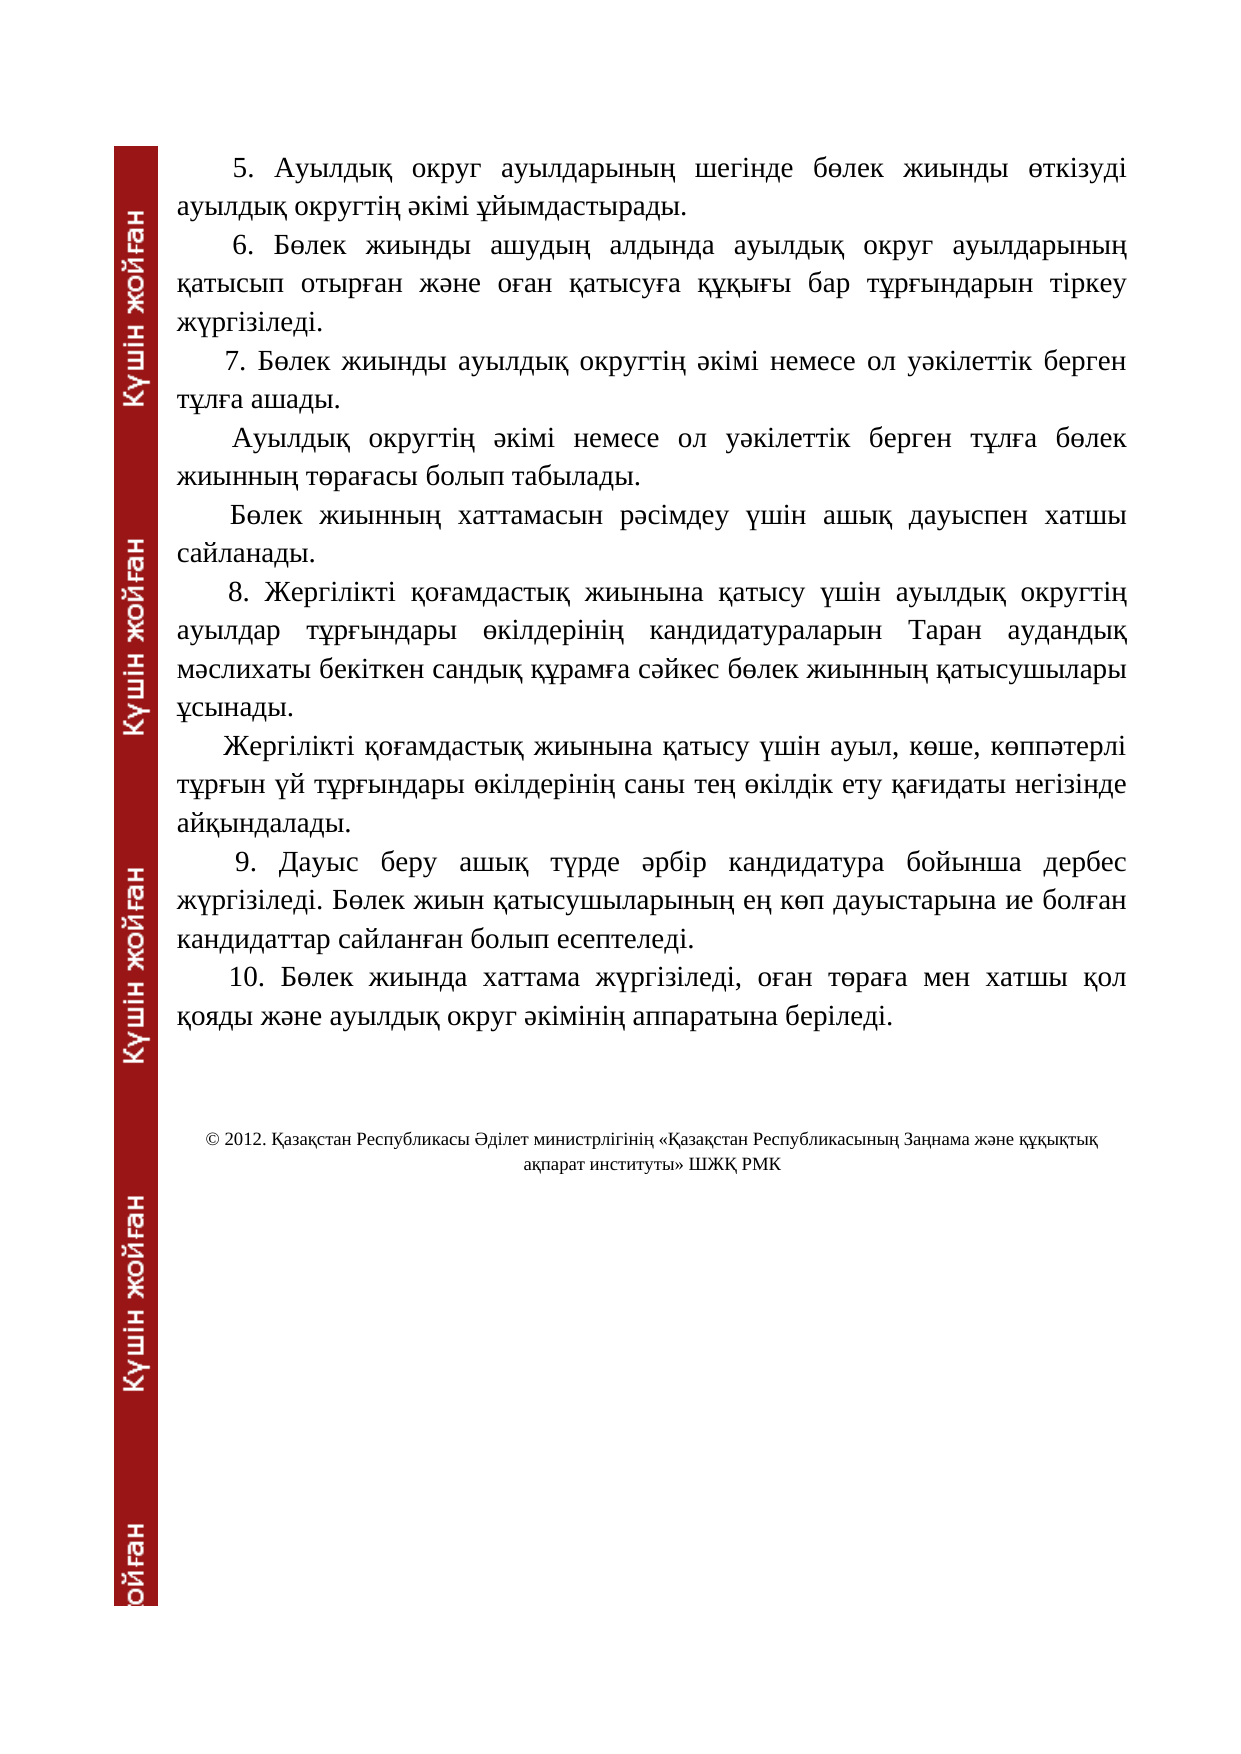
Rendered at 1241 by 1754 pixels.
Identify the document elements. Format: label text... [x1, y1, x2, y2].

picture [114, 222, 158, 227]
picture [114, 1174, 158, 1606]
text 9. Дауыс беру ашық түрде әрбір кандидатура бойынша дербес жүргізіледі. Бөлек жиын қатысушыларының ең көп дауыстарына ие болған кандидаттар сайланған болып есептеледі. [112, 844, 1128, 954]
text © 2012. Қазақстан Республикасы Әділет министрлігінің «Қазақстан Республикасының Заңнама және құқықтық ақпарат институты» ШЖҚ РМК [112, 1128, 1128, 1174]
text 6. Бөлек жиынды ашудың алдында ауылдық округ ауылдарының қатысып отырған және оған қатысуға құқығы бар тұрғындарын тіркеу жүргізіледі. [112, 227, 1128, 338]
text 5. Ауылдық округ ауылдарының шегінде бөлек жиынды өткізуді ауылдық округтің әкімі ұйымдастырады. [112, 150, 1128, 222]
picture [114, 146, 158, 150]
text Бөлек жиынның хаттамасын рәсімдеу үшін ашық дауыспен хатшы сайланады. [112, 497, 1128, 569]
text 10. Бөлек жиында хаттама жүргізіледі, оған төраға мен хатшы қол қояды және ауылдық округ әкімінің аппаратына беріледі. [112, 959, 1128, 1031]
picture [114, 723, 158, 728]
picture [114, 954, 158, 959]
picture [114, 839, 158, 844]
picture [114, 569, 158, 574]
picture [114, 1031, 158, 1128]
picture [114, 492, 158, 497]
text Жергілікті қоғамдастық жиынына қатысу үшін ауыл, көше, көппәтерлі тұрғын үй тұрғындары өкілдерінің саны тең өкілдік ету қағидаты негізінде айқындалады. [112, 728, 1128, 839]
text 8. Жергілікті қоғамдастық жиынына қатысу үшін ауылдық округтің ауылдар тұрғындары өкілдерінің кандидатураларын Таран аудандық мәслихаты бекіткен сандық құрамға сәйкес бөлек жиынның қатысушылары ұсынады. [112, 574, 1128, 723]
text 7. Бөлек жиынды ауылдық округтің әкімі немесе ол уәкілеттік берген тұлға ашады. [112, 343, 1128, 415]
picture [114, 415, 158, 420]
picture [114, 338, 158, 343]
text Ауылдық округтің әкімі немесе ол уәкілеттік берген тұлға бөлек жиынның төрағасы болып табылады. [112, 420, 1128, 492]
